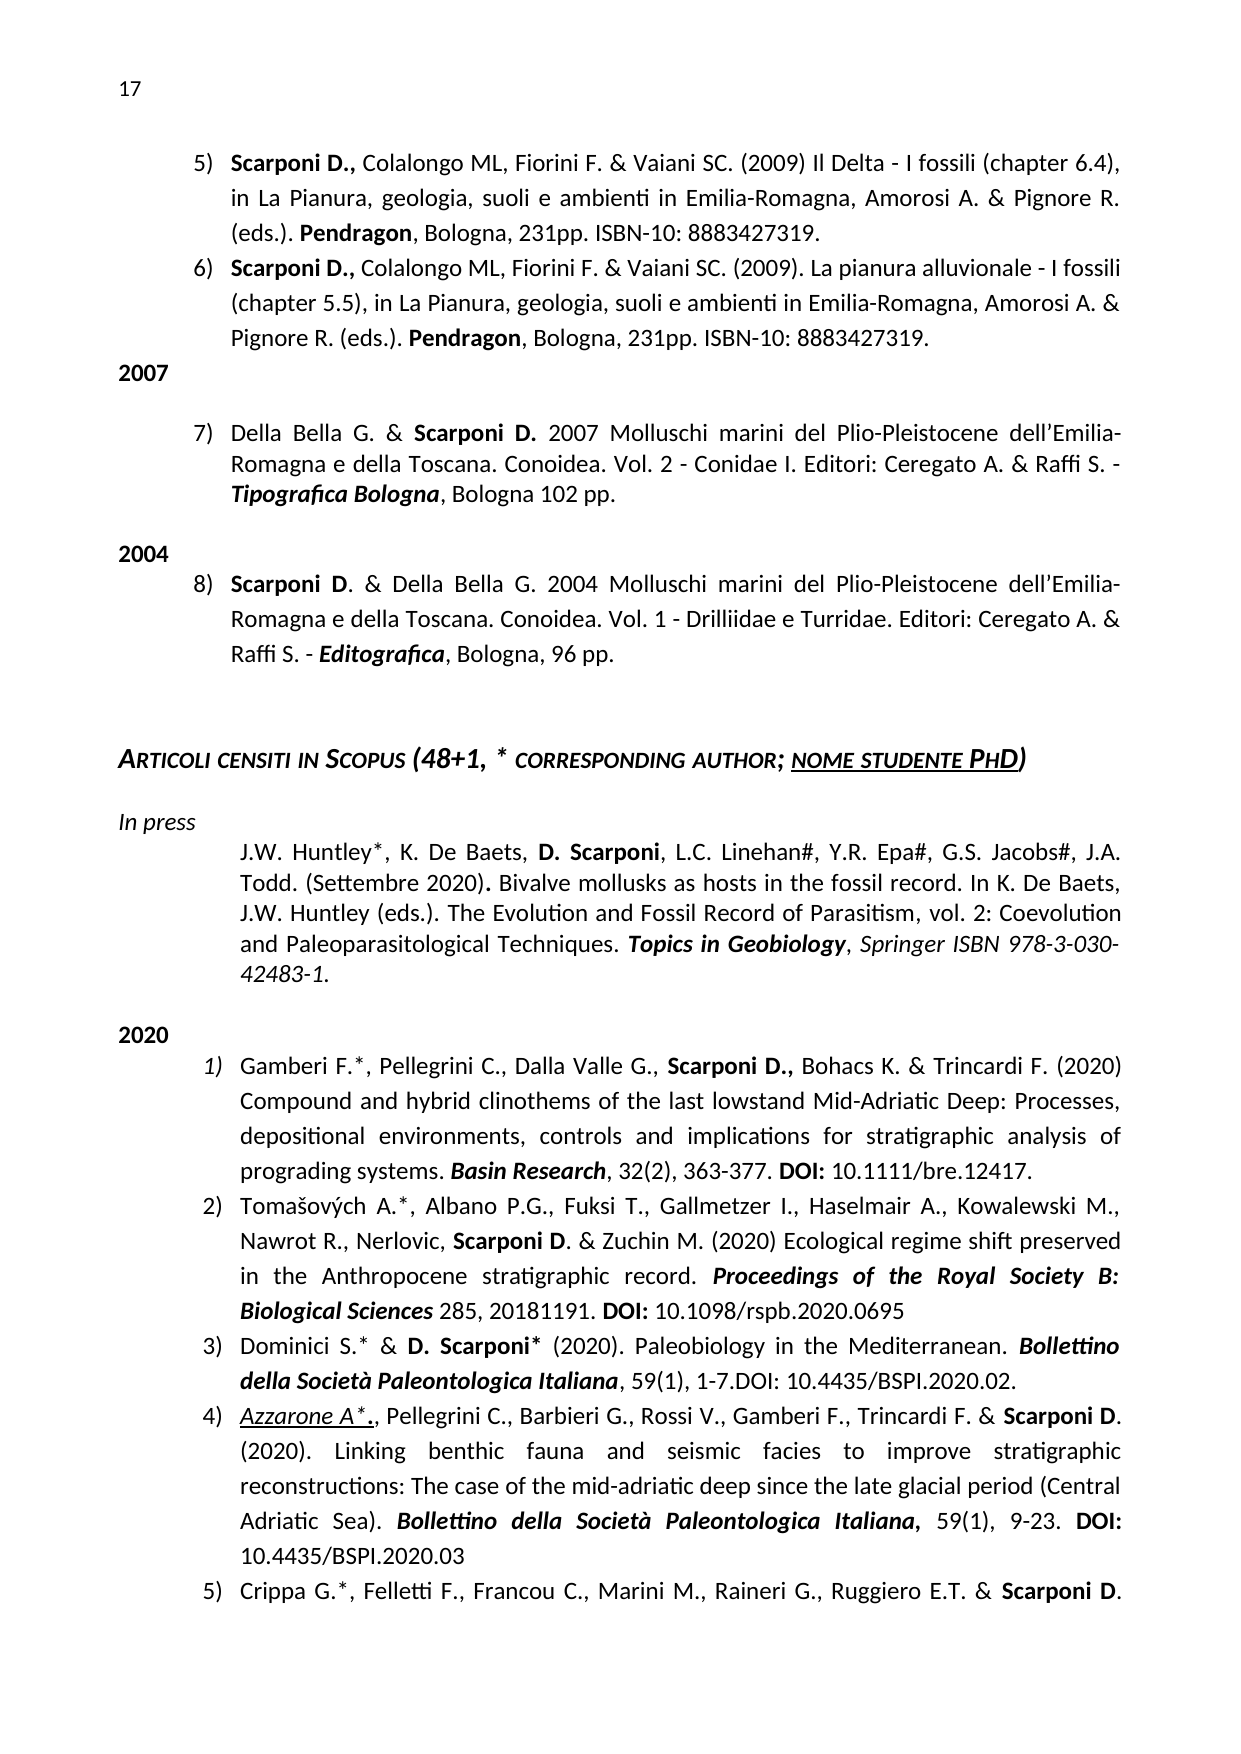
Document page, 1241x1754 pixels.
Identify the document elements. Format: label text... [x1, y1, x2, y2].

list Scarponi D. & Della Bella G. 2004 Molluschi marini del Plio-Pleistocene dell’Emilia-Romagna e della Toscana. Conoidea. Vol. 1 - Drilliidae e Turridae. Editori: Ceregato A. & Raffi S. - Editografica, Bologna, 96 pp. [193, 568, 1122, 669]
list Scarponi D., Colalongo ML, Fiorini F. & Vaiani SC. (2009) Il Delta - I fossili (chapter 6.4), in La Pianura, geologia, suoli e ambienti in Emilia-Romagna, Amorosi A. & Pignore R. (eds.). Pendragon, Bologna, 231pp. ISBN-10: 8883427319. [193, 148, 1122, 248]
list 2004 [118, 538, 1122, 568]
list Scarponi D., Colalongo ML, Fiorini F. & Vaiani SC. (2009). La pianura alluvionale - I fossili (chapter 5.5), in La Pianura, geologia, suoli e ambienti in Emilia-Romagna, Amorosi A. & Pignore R. (eds.). Pendragon, Bologna, 231pp. ISBN-10: 8883427319. [193, 253, 1122, 353]
list Dominici S.* & D. Scarponi* (2020). Paleobiology in the Mediterranean. Bollettino della Società Paleontologica Italiana, 59(1), 1-7.DOI: 10.4435/BSPI.2020.02. [202, 1330, 1122, 1396]
list Gamberi F.*, Pellegrini C., Dalla Valle G., Scarponi D., Bohacs K. & Trincardi F. (2020) Compound and hybrid clinothems of the last lowstand Mid-Adriatic Deep: Processes, depositional environments, controls and implications for stratigraphic analysis of prograding systems. Basin Research, 32(2), 363-377. DOI: 10.1111/bre.12417. [202, 1050, 1122, 1186]
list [202, 1575, 1122, 1606]
list Articoli censiti in Scopus (48+1, * corresponding author; nome studente PhD) [118, 740, 1122, 775]
list 2020 [118, 1019, 1122, 1050]
list 2007 [118, 358, 1122, 388]
list In press [118, 806, 1122, 836]
list Azzarone A*., Pellegrini C., Barbieri G., Rossi V., Gamberi F., Trincardi F. & Scarponi D. (2020). Linking benthic fauna and seismic facies to improve stratigraphic reconstructions: The case of the mid-adriatic deep since the late glacial period (Central Adriatic Sea). Bollettino della Società Paleontologica Italiana, 59(1), 9-23. DOI: 10.4435/BSPI.2020.03 [202, 1400, 1122, 1571]
list Tomašových A.*, Albano P.G., Fuksi T., Gallmetzer I., Haselmair A., Kowalewski M., Nawrot R., Nerlovic, Scarponi D. & Zuchin M. (2020) Ecological regime shift preserved in the Anthropocene stratigraphic record. Proceedings of the Royal Society B: Biological Sciences 285, 20181191. DOI: 10.1098/rspb.2020.0695 [202, 1190, 1122, 1326]
list Della Bella G. & Scarponi D. 2007 Molluschi marini del Plio-Pleistocene dell’Emilia-Romagna e della Toscana. Conoidea. Vol. 2 - Conidae I. Editori: Ceregato A. & Raffi S. - Tipografica Bologna, Bologna 102 pp. [193, 417, 1122, 509]
list J.W. Huntley*, K. De Baets, D. Scarponi, L.C. Linehan#, Y.R. Epa#, G.S. Jacobs#, J.A. Todd. (Settembre 2020). Bivalve mollusks as hosts in the fossil record. In K. De Baets, J.W. Huntley (eds.). The Evolution and Fossil Record of Parasitism, vol. 2: Coevolution and Paleoparasitological Techniques. Topics in Geobiology, Springer ISBN 978-3-030-42483-1. [240, 836, 1122, 989]
